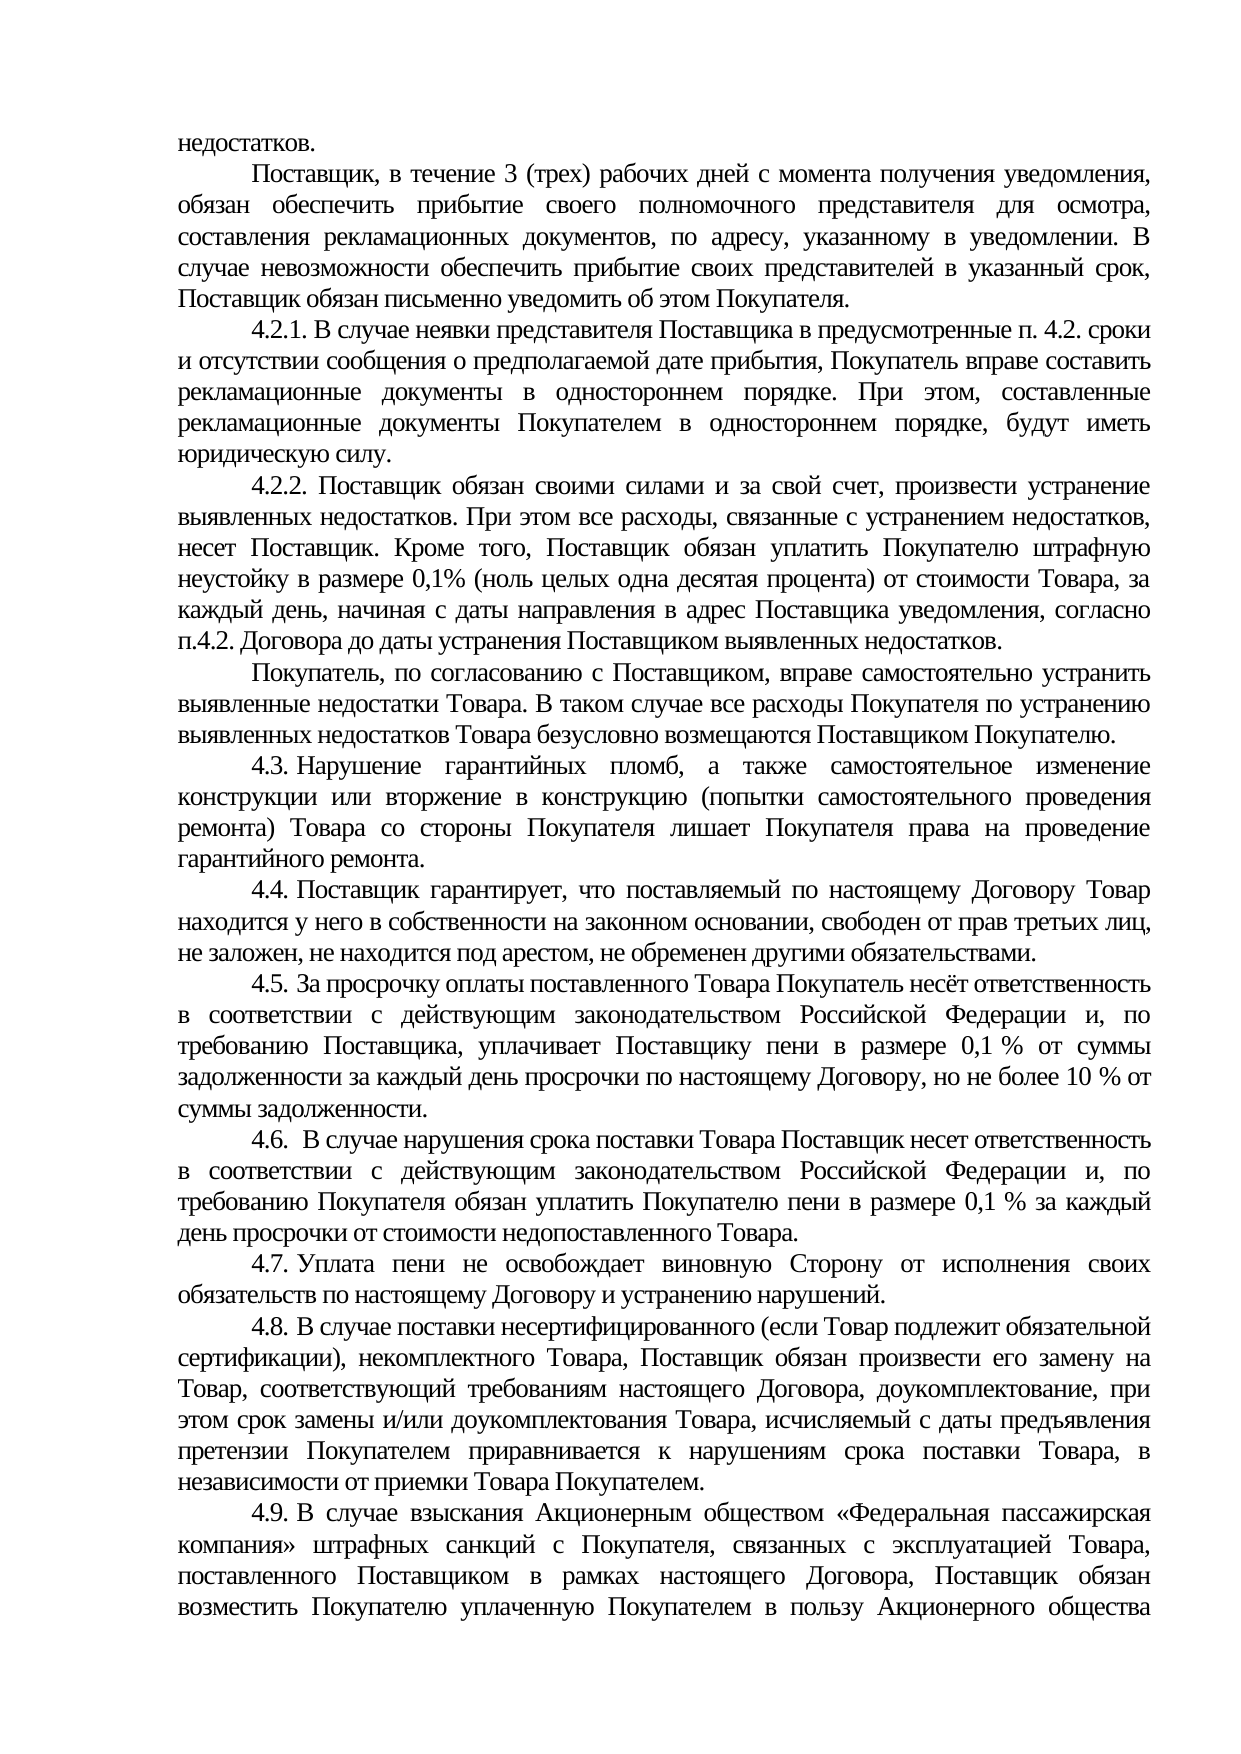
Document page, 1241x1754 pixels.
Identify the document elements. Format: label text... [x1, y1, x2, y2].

text 4.2.2. Поставщик обязан своими силами и за свой счет, произвести устранение выявленных недостатков. При этом все расходы, связанные с устранением недостатков, несет Поставщик. Кроме того, Поставщик обязан уплатить Покупателю штрафную неустойку в размере 0,1% (ноль целых одна десятая процента) от стоимости Товара, за каждый день, начиная с даты направления в адрес Поставщика уведомления, согласно п.4.2. Договора до даты устранения Поставщиком выявленных недостатков. [177, 469, 1152, 656]
text 4.8. В случае поставки несертифицированного (если Товар подлежит обязательной сертификации), некомплектного Товара, Поставщик обязан произвести его замену на Товар, соответствующий требованиям настоящего Договора, доукомплектование, при этом срок замены и/или доукомплектования Товара, исчисляемый с даты предъявления претензии Покупателем приравнивается к нарушениям срока поставки Товара, в независимости от приемки Товара Покупателем. [177, 1310, 1152, 1497]
text 4.5. За просрочку оплаты поставленного Товара Покупатель несёт ответственность в соответствии с действующим законодательством Российской Федерации и, по требованию Поставщика, уплачивает Поставщику пени в размере 0,1 % от суммы задолженности за каждый день просрочки по настоящему Договору, но не более 10 % от суммы задолженности. [177, 967, 1152, 1123]
text Поставщик, в течение 3 (трех) рабочих дней с момента получения уведомления, обязан обеспечить прибытие своего полномочного представителя для осмотра, составления рекламационных документов, по адресу, указанному в уведомлении. В случае невозможности обеспечить прибытие своих представителей в указанный срок, Поставщик обязан письменно уведомить об этом Покупателя. [177, 157, 1152, 313]
text Покупатель, по согласованию с Поставщиком, вправе самостоятельно устранить выявленные недостатки Товара. В таком случае все расходы Покупателя по устранению выявленных недостатков Товара безусловно возмещаются Поставщиком Покупателю. [177, 656, 1152, 749]
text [177, 126, 1152, 157]
text 4.6. В случае нарушения срока поставки Товара Поставщик несет ответственность в соответствии с действующим законодательством Российской Федерации и, по требованию Покупателя обязан уплатить Покупателю пени в размере 0,1 % за каждый день просрочки от стоимости недопоставленного Товара. [177, 1123, 1152, 1247]
text 4.2.1. В случае неявки представителя Поставщика в предусмотренные п. 4.2. сроки и отсутствии сообщения о предполагаемой дате прибытия, Покупатель вправе составить рекламационные документы в одностороннем порядке. При этом, составленные рекламационные документы Покупателем в одностороннем порядке, будут иметь юридическую силу. [177, 313, 1152, 469]
text 4.3. Нарушение гарантийных пломб, а также самостоятельное изменение конструкции или вторжение в конструкцию (попытки самостоятельного проведения ремонта) Товара со стороны Покупателя лишает Покупателя права на проведение гарантийного ремонта. [177, 749, 1152, 874]
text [177, 1497, 1152, 1621]
text 4.4. Поставщик гарантирует, что поставляемый по настоящему Договору Товар находится у него в собственности на законном основании, свободен от прав третьих лиц, не заложен, не находится под арестом, не обременен другими обязательствами. [177, 874, 1152, 967]
text 4.7. Уплата пени не освобождает виновную Сторону от исполнения своих обязательств по настоящему Договору и устранению нарушений. [177, 1247, 1152, 1310]
